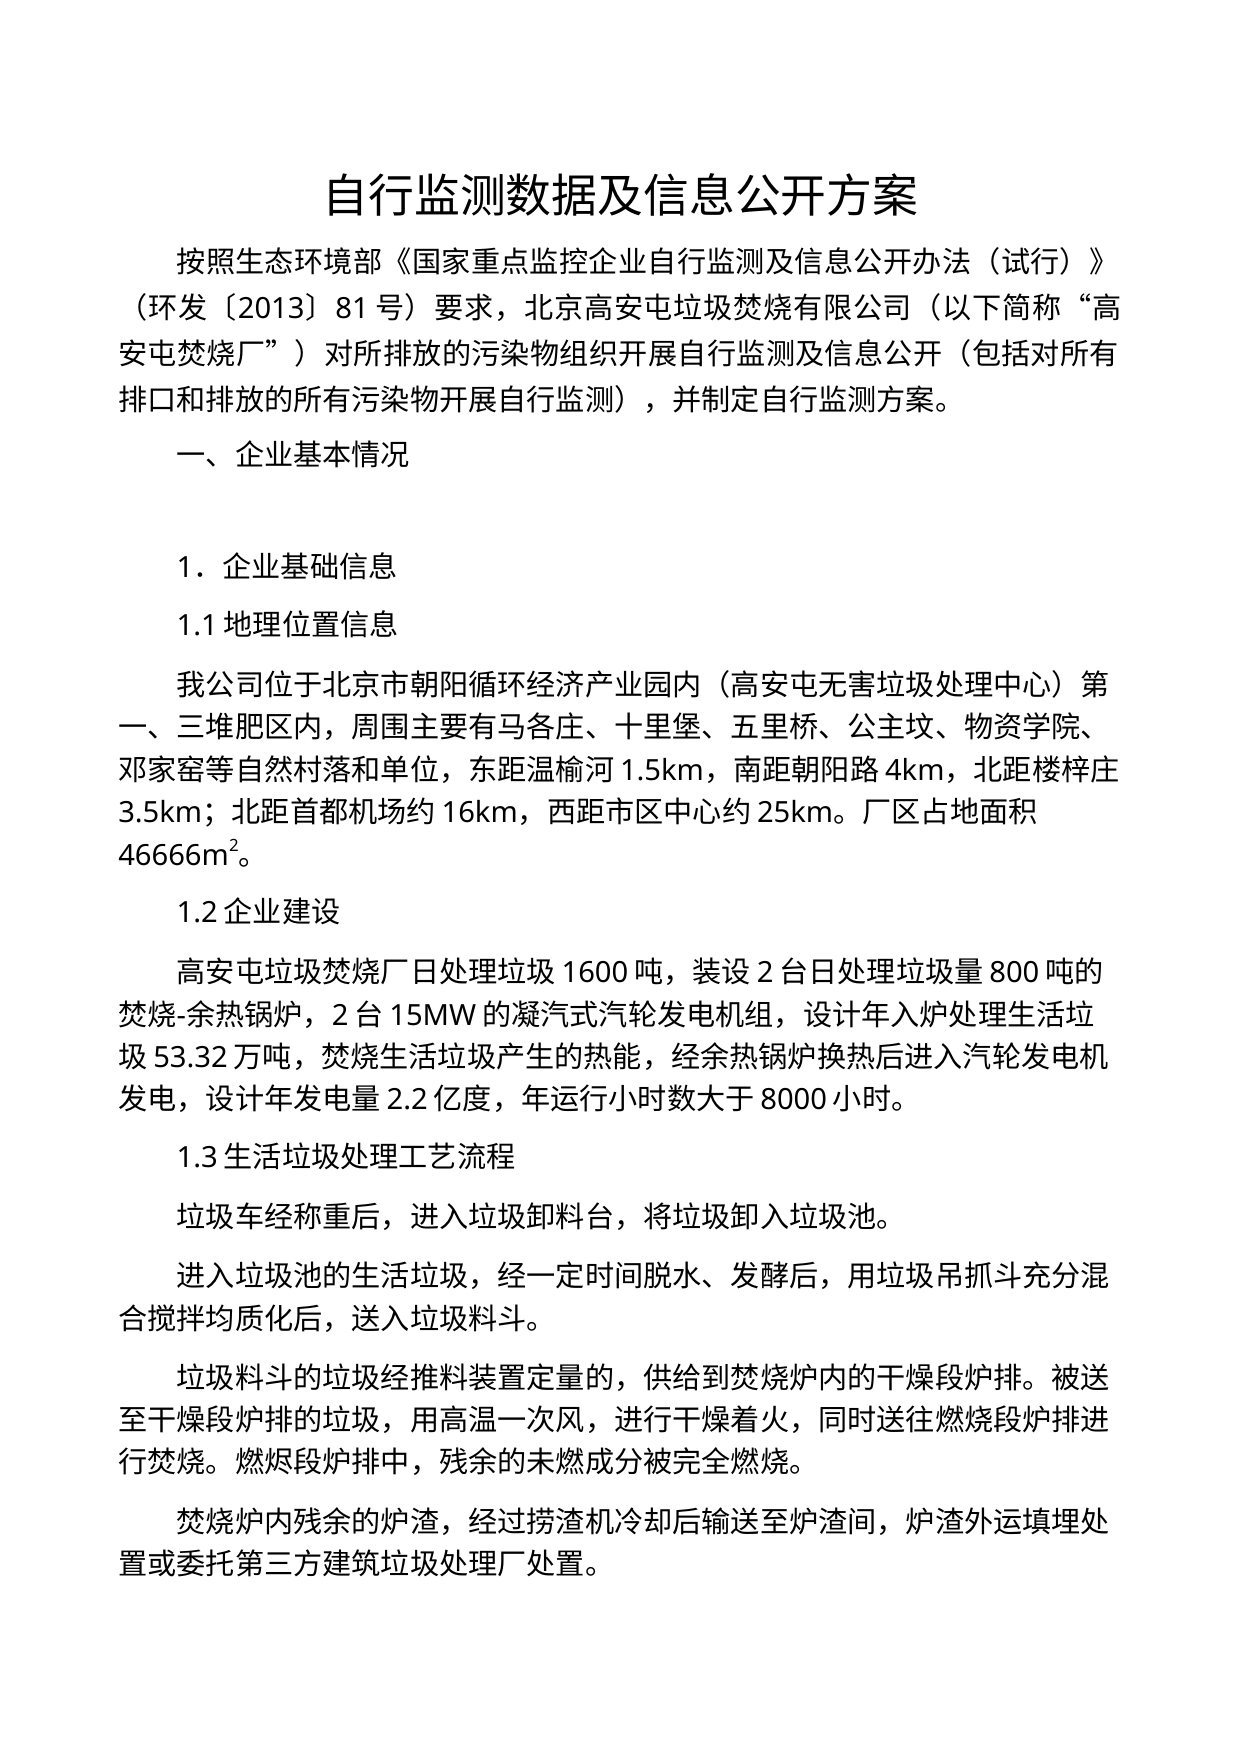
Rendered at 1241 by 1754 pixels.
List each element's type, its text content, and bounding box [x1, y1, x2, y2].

subtitle 1.3生活垃圾处理工艺流程 [118, 1131, 1122, 1177]
subtitle 1.2企业建设 [118, 886, 1122, 932]
subtitle 1．企业基础信息 [118, 541, 1122, 586]
text 我公司位于北京市朝阳循环经济产业园内（高安屯无害垃圾处理中心）第一、三堆肥区内，周围主要有马各庄、十里堡、五里桥、公主坟、物资学院、邓家窑等自然村落和单位，东距温榆河1.5km，南距朝阳路4km，北距楼梓庄3.5km；北距首都机场约16km，西距市区中心约25km。厂区占地面积46666m2。 [118, 662, 1122, 873]
text 高安屯垃圾焚烧厂日处理垃圾1600吨，装设2台日处理垃圾量800吨的焚烧-余热锅炉，2台15MW的凝汽式汽轮发电机组，设计年入炉处理生活垃圾53.32万吨，焚烧生活垃圾产生的热能，经余热锅炉换热后进入汽轮发电机发电，设计年发电量2.2亿度，年运行小时数大于8000小时。 [118, 949, 1122, 1118]
text 垃圾料斗的垃圾经推料装置定量的，供给到焚烧炉内的干燥段炉排。被送至干燥段炉排的垃圾，用高温一次风，进行干燥着火，同时送往燃烧段炉排进行焚烧。燃烬段炉排中，残余的未燃成分被完全燃烧。 [118, 1354, 1122, 1481]
text 焚烧炉内残余的炉渣，经过捞渣机冷却后输送至炉渣间，炉渣外运填埋处置或委托第三方建筑垃圾处理厂处置。 [118, 1498, 1122, 1583]
text 自行监测数据及信息公开方案 [118, 185, 1122, 219]
subtitle 一、企业基本情况 [118, 432, 1122, 474]
text 进入垃圾池的生活垃圾，经一定时间脱水、发酵后，用垃圾吊抓斗充分混合搅拌均质化后，送入垃圾料斗。 [118, 1253, 1122, 1337]
subtitle 1.1地理位置信息 [118, 599, 1122, 645]
text 按照生态环境部《国家重点监控企业自行监测及信息公开办法（试行）》（环发〔2013〕81号）要求，北京高安屯垃圾焚烧有限公司（以下简称“高安屯焚烧厂”）对所排放的污染物组织开展自行监测及信息公开（包括对所有排口和排放的所有污染物开展自行监测），并制定自行监测方案。 [118, 236, 1122, 419]
text 垃圾车经称重后，进入垃圾卸料台，将垃圾卸入垃圾池。 [118, 1194, 1122, 1236]
